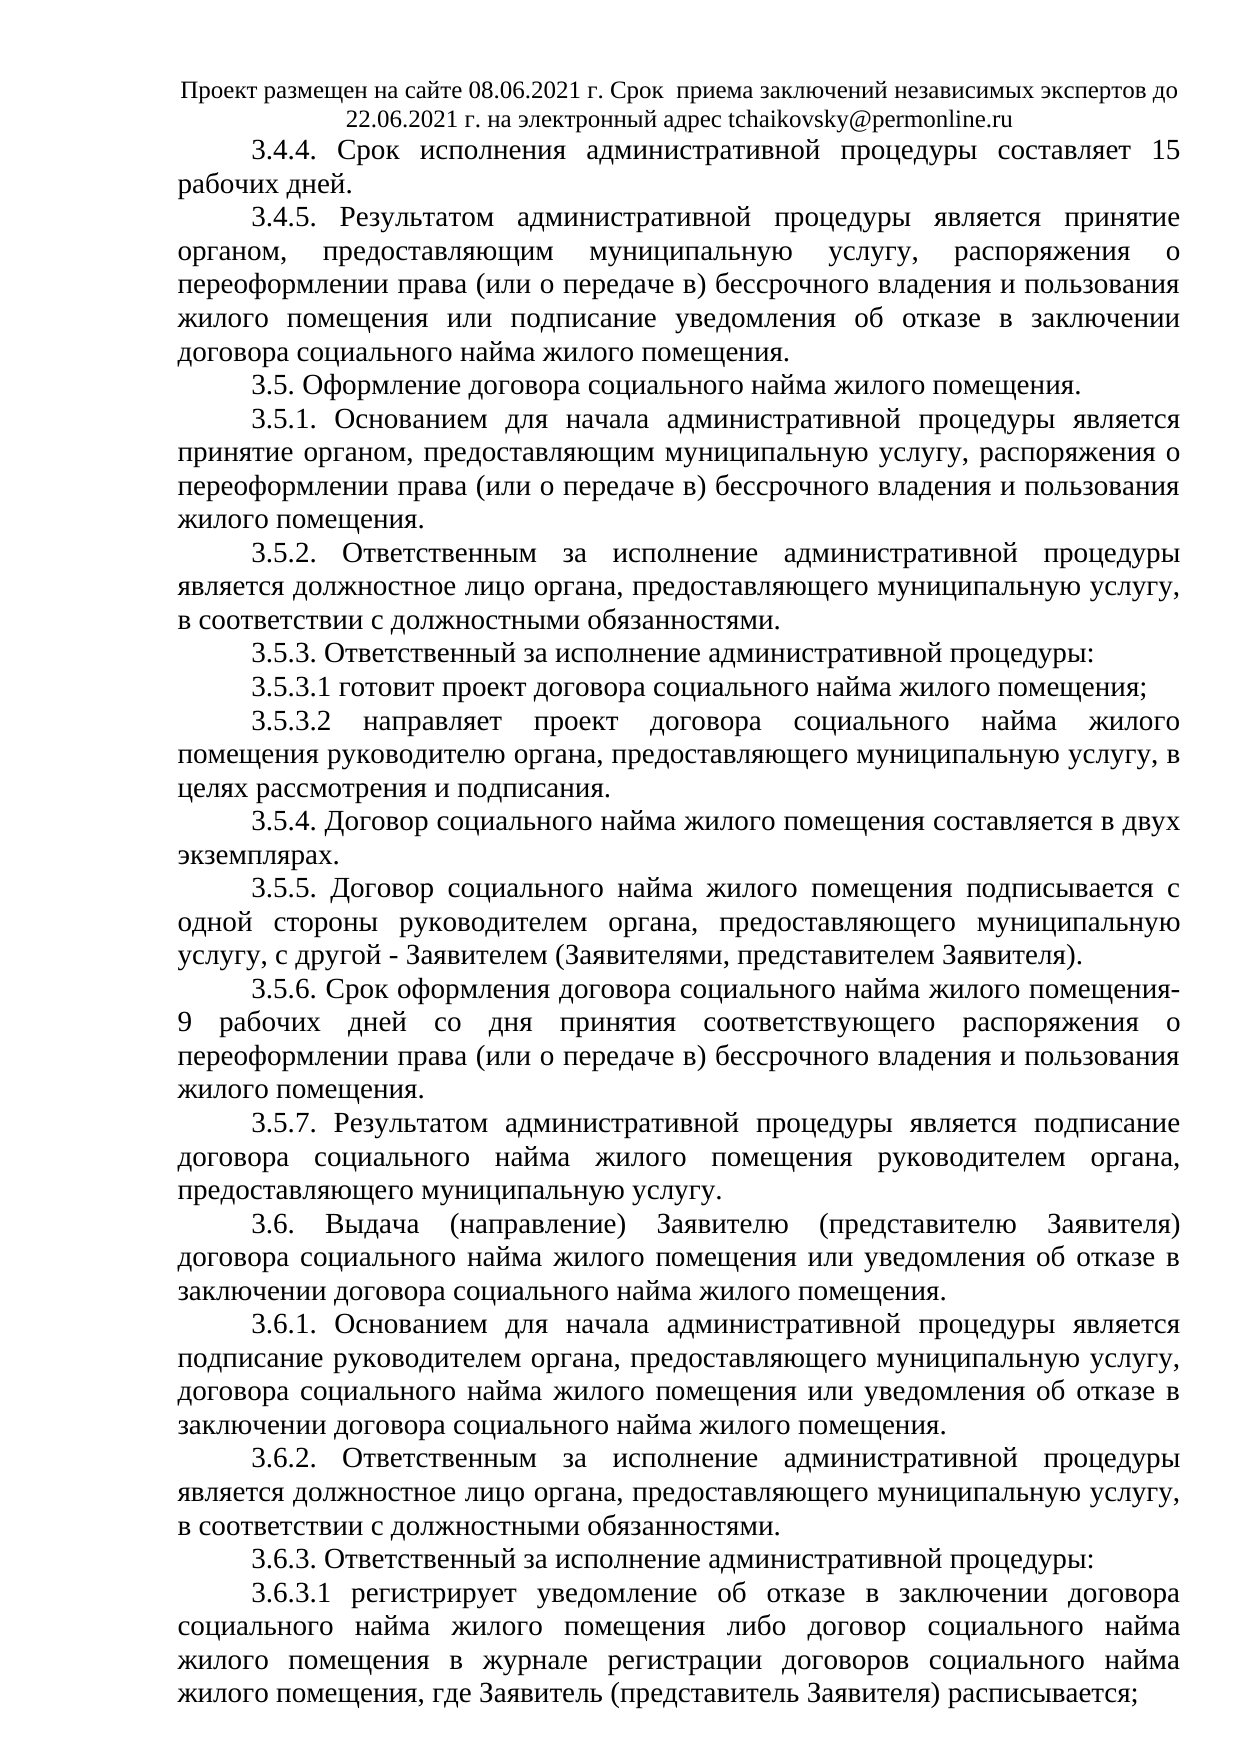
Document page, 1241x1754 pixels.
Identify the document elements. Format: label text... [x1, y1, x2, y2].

text 3.5.3.2 направляет проект договора социального найма жилого помещения руководителю органа, предоставляющего муниципальную услугу, в целях рассмотрения и подписания. [177, 703, 1181, 803]
text 3.5.2. Ответственным за исполнение административной процедуры является должностное лицо органа, предоставляющего муниципальную услугу, в соответствии с должностными обязанностями. [177, 535, 1181, 636]
text 3.5.3.1 готовит проект договора социального найма жилого помещения; [177, 669, 1181, 703]
text 3.6.2. Ответственным за исполнение административной процедуры является должностное лицо органа, предоставляющего муниципальную услугу, в соответствии с должностными обязанностями. [177, 1441, 1181, 1541]
text 3.6. Выдача (направление) Заявителю (представителю Заявителя) договора социального найма жилого помещения или уведомления об отказе в заключении договора социального найма жилого помещения. [177, 1206, 1181, 1306]
text 3.5.5. Договор социального найма жилого помещения подписывается с одной стороны руководителем органа, предоставляющего муниципальную услугу, с другой - Заявителем (Заявителями, представителем Заявителя). [177, 870, 1181, 971]
text 3.5.1. Основанием для начала административной процедуры является принятие органом, предоставляющим муниципальную услугу, распоряжения о переоформлении права (или о передаче в) бессрочного владения и пользования жилого помещения. [177, 401, 1181, 535]
text 3.5.7. Результатом административной процедуры является подписание договора социального найма жилого помещения руководителем органа, предоставляющего муниципальную услугу. [177, 1105, 1181, 1206]
text 3.6.3.1 регистрирует уведомление об отказе в заключении договора социального найма жилого помещения либо договор социального найма жилого помещения в журнале регистрации договоров социального найма жилого помещения, где Заявитель (представитель Заявителя) расписывается; [177, 1575, 1181, 1709]
text 3.6.3. Ответственный за исполнение административной процедуры: [177, 1541, 1181, 1575]
text 3.5.3. Ответственный за исполнение административной процедуры: [177, 636, 1181, 669]
text 3.4.5. Результатом административной процедуры является принятие органом, предоставляющим муниципальную услугу, распоряжения о переоформлении права (или о передаче в) бессрочного владения и пользования жилого помещения или подписание уведомления об отказе в заключении договора социального найма жилого помещения. [177, 199, 1181, 367]
text 3.4.4. Срок исполнения административной процедуры составляет 15 рабочих дней. [177, 132, 1181, 199]
text 3.6.1. Основанием для начала административной процедуры является подписание руководителем органа, предоставляющего муниципальную услугу, договора социального найма жилого помещения или уведомления об отказе в заключении договора социального найма жилого помещения. [177, 1306, 1181, 1441]
text 3.5.4. Договор социального найма жилого помещения составляется в двух экземплярах. [177, 803, 1181, 870]
text 3.5. Оформление договора социального найма жилого помещения. [177, 367, 1181, 401]
text 3.5.6. Срок оформления договора социального найма жилого помещения- 9 рабочих дней со дня принятия соответствующего распоряжения о переоформлении права (или о передаче в) бессрочного владения и пользования жилого помещения. [177, 971, 1181, 1105]
